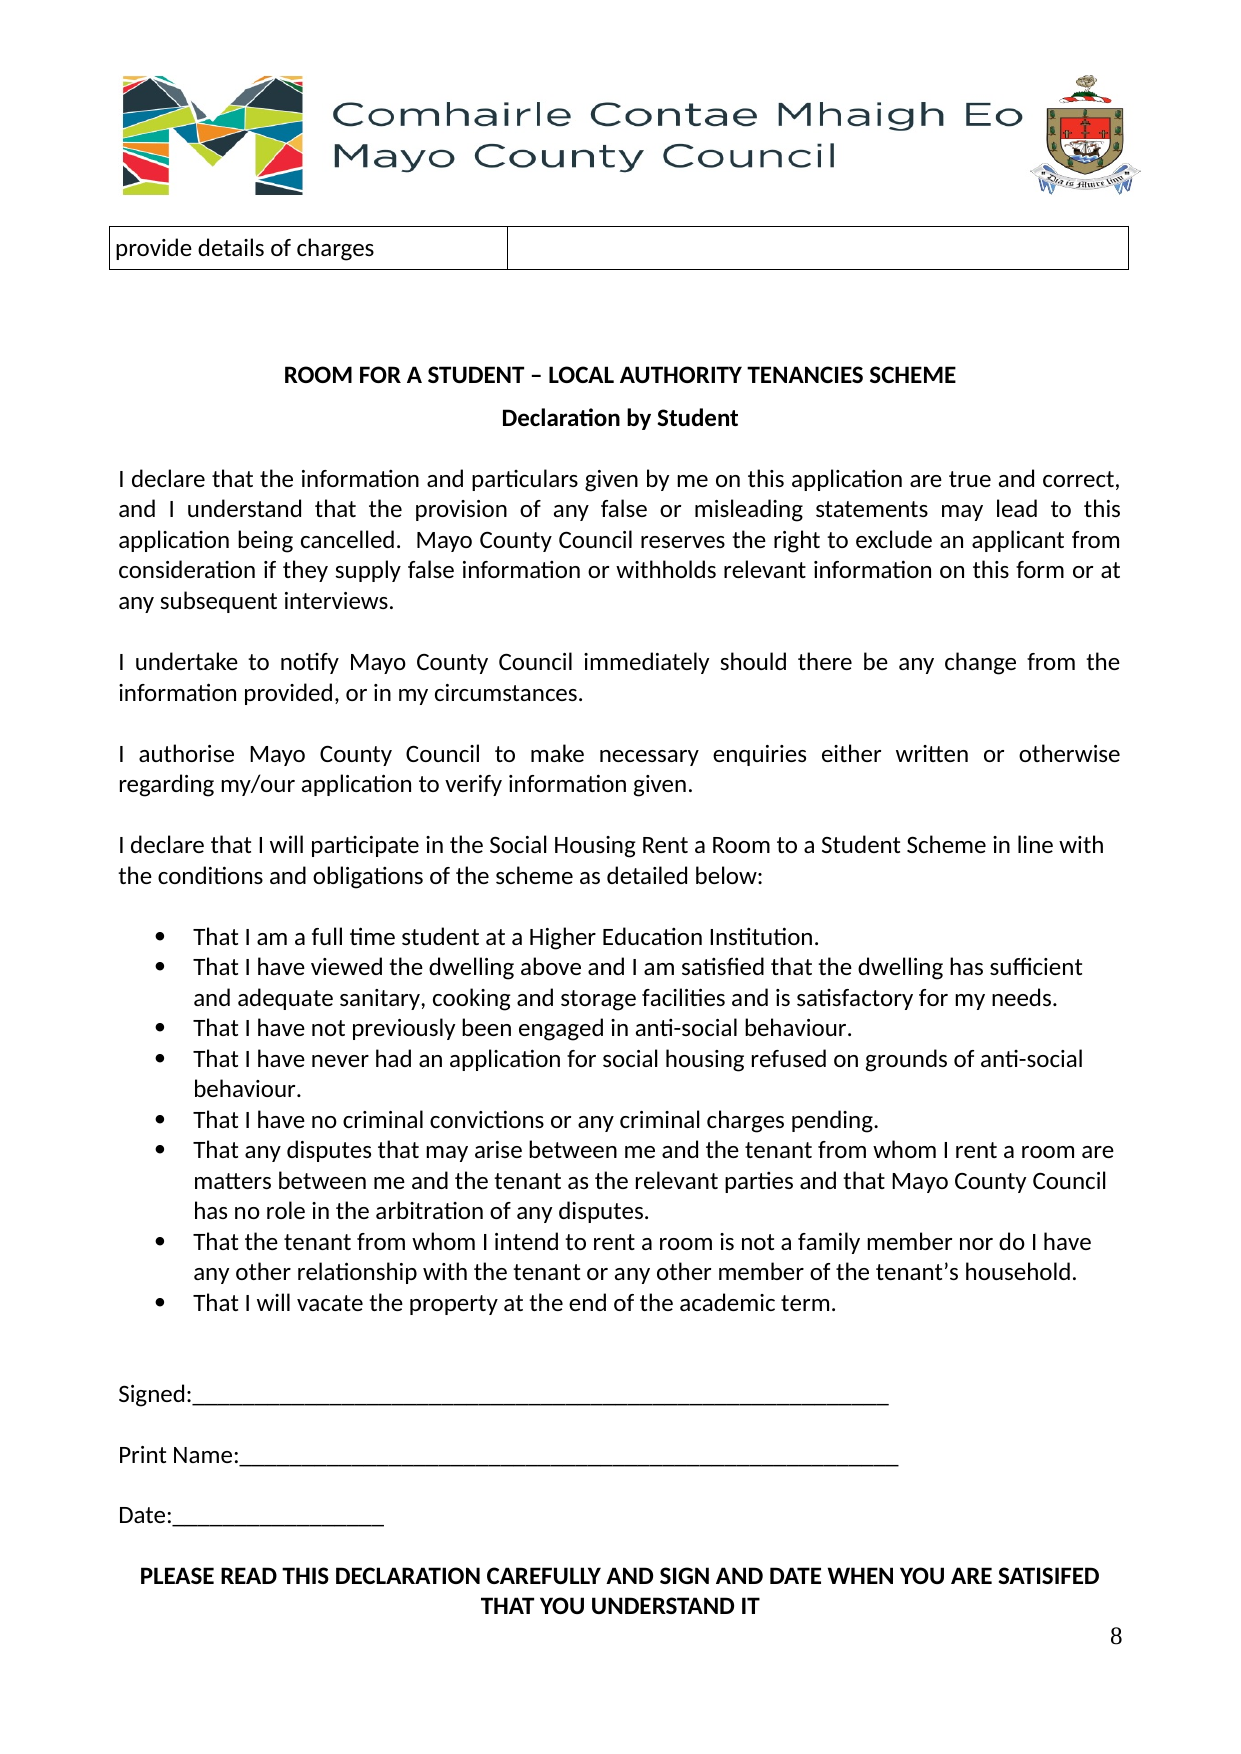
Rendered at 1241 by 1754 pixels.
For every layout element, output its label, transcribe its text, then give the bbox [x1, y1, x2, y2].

list That any disputes that may arise between me and the tenant from whom I rent a room are matters between me and the tenant as the relevant parties and that Mayo County Council has no role in the arbitration of any disputes. [156, 1134, 1122, 1226]
text I undertake to notify Mayo County Council immediately should there be any change from the information provided, or in my circumstances. [118, 646, 1122, 707]
text Declaration by Student [118, 402, 1122, 432]
list That I have never had an application for social housing refused on grounds of anti-social behaviour. [156, 1043, 1122, 1104]
text I authorise Mayo County Council to make necessary enquiries either written or otherwise regarding my/our application to verify information given. [118, 738, 1122, 799]
text Signed:________________________________________________________ [118, 1379, 1122, 1409]
text Print Name:_____________________________________________________ [118, 1440, 1122, 1470]
list That I am a full time student at a Higher Education Institution. [156, 921, 1122, 951]
text Date:_________________ [118, 1499, 1122, 1529]
text PLEASE READ THIS DECLARATION CAREFULLY AND SIGN AND DATE WHEN YOU ARE SATISIFED THAT YOU UNDERSTAND IT [118, 1560, 1122, 1621]
list That the tenant from whom I intend to rent a room is not a family member nor do I have any other relationship with the tenant or any other member of the tenant’s household. [156, 1226, 1122, 1287]
list That I have viewed the dwelling above and I am satisfied that the dwelling has sufficient and adequate sanitary, cooking and storage facilities and is satisfactory for my needs. [156, 951, 1122, 1012]
table_cell [508, 227, 1128, 269]
text I declare that the information and particulars given by me on this application are true and correct, and I understand that the provision of any false or misleading statements may lead to this application being cancelled. Mayo County Council reserves the right to exclude an applicant from consideration if they supply false information or withholds relevant information on this form or at any subsequent interviews. [118, 463, 1122, 616]
table_cell Do you have any criminal convictions or charges pending? If yes please provide details of charges [110, 227, 507, 269]
list That I have not previously been engaged in anti-social behaviour. [156, 1012, 1122, 1043]
list That I will vacate the property at the end of the academic term. [156, 1287, 1122, 1318]
picture [118, 75, 1152, 197]
text I declare that I will participate in the Social Housing Rent a Room to a Student Scheme in line with the conditions and obligations of the scheme as detailed below: [118, 829, 1122, 890]
text ROOM FOR A STUDENT – LOCAL AUTHORITY TENANCIES SCHEME [118, 359, 1122, 389]
list That I have no criminal convictions or any criminal charges pending. [156, 1104, 1122, 1134]
